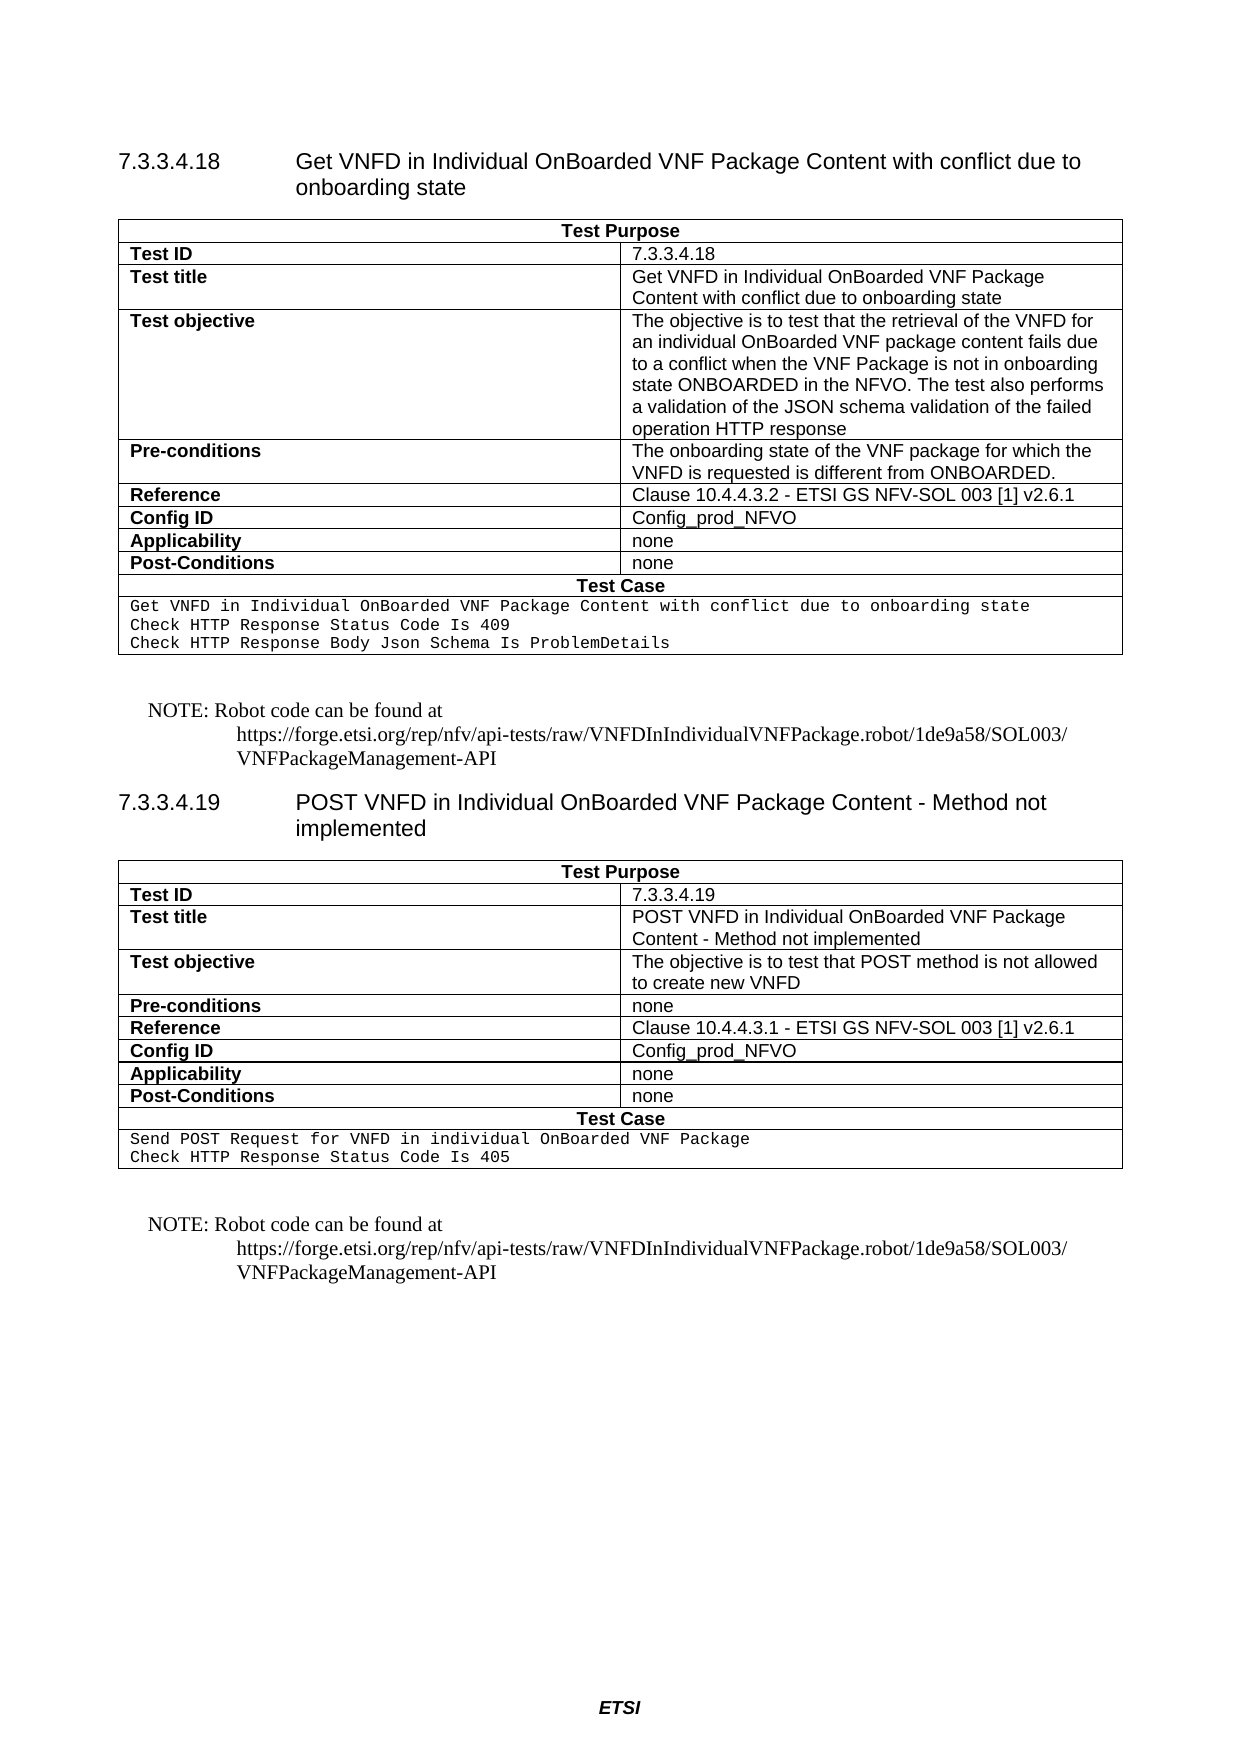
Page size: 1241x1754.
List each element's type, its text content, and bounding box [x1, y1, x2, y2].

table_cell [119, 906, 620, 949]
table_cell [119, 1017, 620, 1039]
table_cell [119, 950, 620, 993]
text NOTE: Robot code can be found at https://forge.etsi.org/rep/nfv/api-tests/raw/VNFDInIndividualVNFPackage.robot/1de9a58/SOL003/VNFPackageManagement-API [148, 1212, 1122, 1284]
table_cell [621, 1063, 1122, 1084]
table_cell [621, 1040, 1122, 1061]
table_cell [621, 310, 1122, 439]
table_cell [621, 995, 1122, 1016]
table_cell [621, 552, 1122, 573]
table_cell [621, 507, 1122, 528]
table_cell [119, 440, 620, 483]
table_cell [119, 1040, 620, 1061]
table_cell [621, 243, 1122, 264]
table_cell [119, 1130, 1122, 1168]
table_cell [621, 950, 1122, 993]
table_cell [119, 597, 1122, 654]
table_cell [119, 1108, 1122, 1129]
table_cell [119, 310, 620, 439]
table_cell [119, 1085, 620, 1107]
text NOTE: Robot code can be found at https://forge.etsi.org/rep/nfv/api-tests/raw/VNFDInIndividualVNFPackage.robot/1de9a58/SOL003/VNFPackageManagement-API [148, 698, 1122, 770]
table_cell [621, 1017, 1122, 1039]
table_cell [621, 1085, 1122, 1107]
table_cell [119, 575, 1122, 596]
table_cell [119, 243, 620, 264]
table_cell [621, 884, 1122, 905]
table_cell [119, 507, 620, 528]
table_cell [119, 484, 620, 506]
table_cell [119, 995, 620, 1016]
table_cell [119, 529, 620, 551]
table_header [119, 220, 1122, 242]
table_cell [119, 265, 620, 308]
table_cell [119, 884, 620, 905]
subtitle 7.3.3.4.19 POST VNFD in Individual OnBoarded VNF Package Content - Method not implemented [118, 788, 1122, 841]
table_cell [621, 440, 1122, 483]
subtitle 7.3.3.4.18 Get VNFD in Individual OnBoarded VNF Package Content with conflict due to onboarding state [118, 148, 1122, 200]
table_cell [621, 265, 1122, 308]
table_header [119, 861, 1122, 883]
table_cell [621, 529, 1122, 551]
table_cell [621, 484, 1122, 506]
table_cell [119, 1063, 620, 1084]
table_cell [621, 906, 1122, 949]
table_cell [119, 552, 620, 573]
